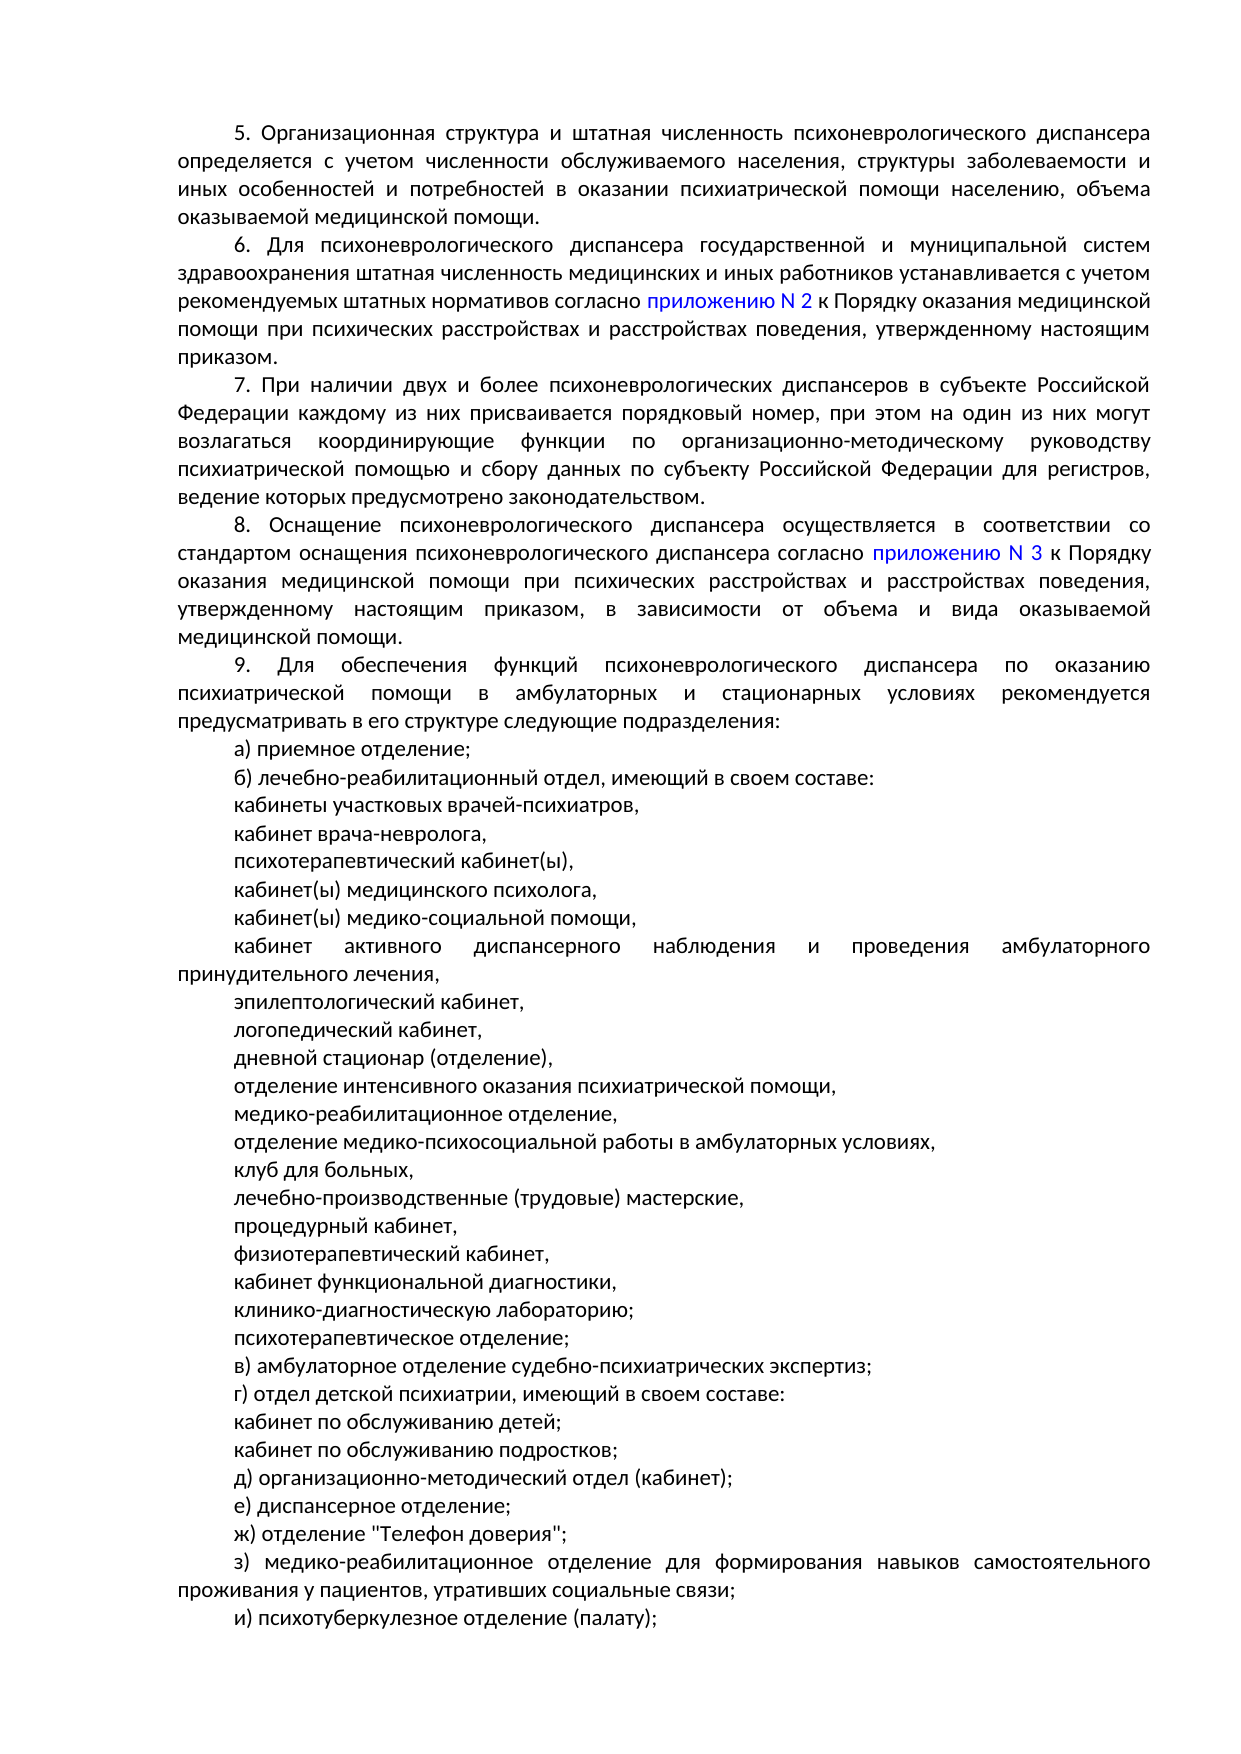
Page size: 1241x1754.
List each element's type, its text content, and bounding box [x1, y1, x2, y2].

text кабинет функциональной диагностики, [177, 1267, 1152, 1295]
text кабинеты участковых врачей-психиатров, [177, 791, 1152, 819]
text кабинет(ы) медицинского психолога, [177, 875, 1152, 903]
text логопедический кабинет, [177, 1015, 1152, 1043]
text д) организационно-методический отдел (кабинет); [177, 1463, 1152, 1491]
text дневной стационар (отделение), [177, 1043, 1152, 1071]
text лечебно-производственные (трудовые) мастерские, [177, 1183, 1152, 1211]
text и) психотуберкулезное отделение (палату); [177, 1603, 1152, 1631]
text ж) отделение "Телефон доверия"; [177, 1519, 1152, 1547]
text 8. Оснащение психоневрологического диспансера осуществляется в соответствии со стандартом оснащения психоневрологического диспансера согласно приложению N 3 к Порядку оказания медицинской помощи при психических расстройствах и расстройствах поведения, утвержденному настоящим приказом, в зависимости от объема и вида оказываемой медицинской помощи. [177, 510, 1152, 651]
text кабинет врача-невролога, [177, 819, 1152, 847]
text медико-реабилитационное отделение, [177, 1099, 1152, 1127]
text е) диспансерное отделение; [177, 1491, 1152, 1519]
text отделение медико-психосоциальной работы в амбулаторных условиях, [177, 1127, 1152, 1155]
text процедурный кабинет, [177, 1211, 1152, 1239]
text кабинет(ы) медико-социальной помощи, [177, 903, 1152, 931]
text г) отдел детской психиатрии, имеющий в своем составе: [177, 1379, 1152, 1407]
text кабинет по обслуживанию детей; [177, 1407, 1152, 1435]
text а) приемное отделение; [177, 734, 1152, 763]
text кабинет по обслуживанию подростков; [177, 1435, 1152, 1463]
text физиотерапевтический кабинет, [177, 1239, 1152, 1267]
text клуб для больных, [177, 1155, 1152, 1183]
text 9. Для обеспечения функций психоневрологического диспансера по оказанию психиатрической помощи в амбулаторных и стационарных условиях рекомендуется предусматривать в его структуре следующие подразделения: [177, 651, 1152, 734]
text отделение интенсивного оказания психиатрической помощи, [177, 1071, 1152, 1099]
text з) медико-реабилитационное отделение для формирования навыков самостоятельного проживания у пациентов, утративших социальные связи; [177, 1547, 1152, 1603]
text 5. Организационная структура и штатная численность психоневрологического диспансера определяется с учетом численности обслуживаемого населения, структуры заболеваемости и иных особенностей и потребностей в оказании психиатрической помощи населению, объема оказываемой медицинской помощи. [177, 118, 1152, 230]
text кабинет активного диспансерного наблюдения и проведения амбулаторного принудительного лечения, [177, 931, 1152, 987]
text психотерапевтическое отделение; [177, 1323, 1152, 1351]
text клинико-диагностическую лабораторию; [177, 1295, 1152, 1323]
text 6. Для психоневрологического диспансера государственной и муниципальной систем здравоохранения штатная численность медицинских и иных работников устанавливается с учетом рекомендуемых штатных нормативов согласно приложению N 2 к Порядку оказания медицинской помощи при психических расстройствах и расстройствах поведения, утвержденному настоящим приказом. [177, 230, 1152, 370]
text б) лечебно-реабилитационный отдел, имеющий в своем составе: [177, 763, 1152, 791]
text 7. При наличии двух и более психоневрологических диспансеров в субъекте Российской Федерации каждому из них присваивается порядковый номер, при этом на один из них могут возлагаться координирующие функции по организационно-методическому руководству психиатрической помощью и сбору данных по субъекту Российской Федерации для регистров, ведение которых предусмотрено законодательством. [177, 370, 1152, 510]
text в) амбулаторное отделение судебно-психиатрических экспертиз; [177, 1351, 1152, 1379]
text эпилептологический кабинет, [177, 987, 1152, 1015]
text психотерапевтический кабинет(ы), [177, 847, 1152, 875]
